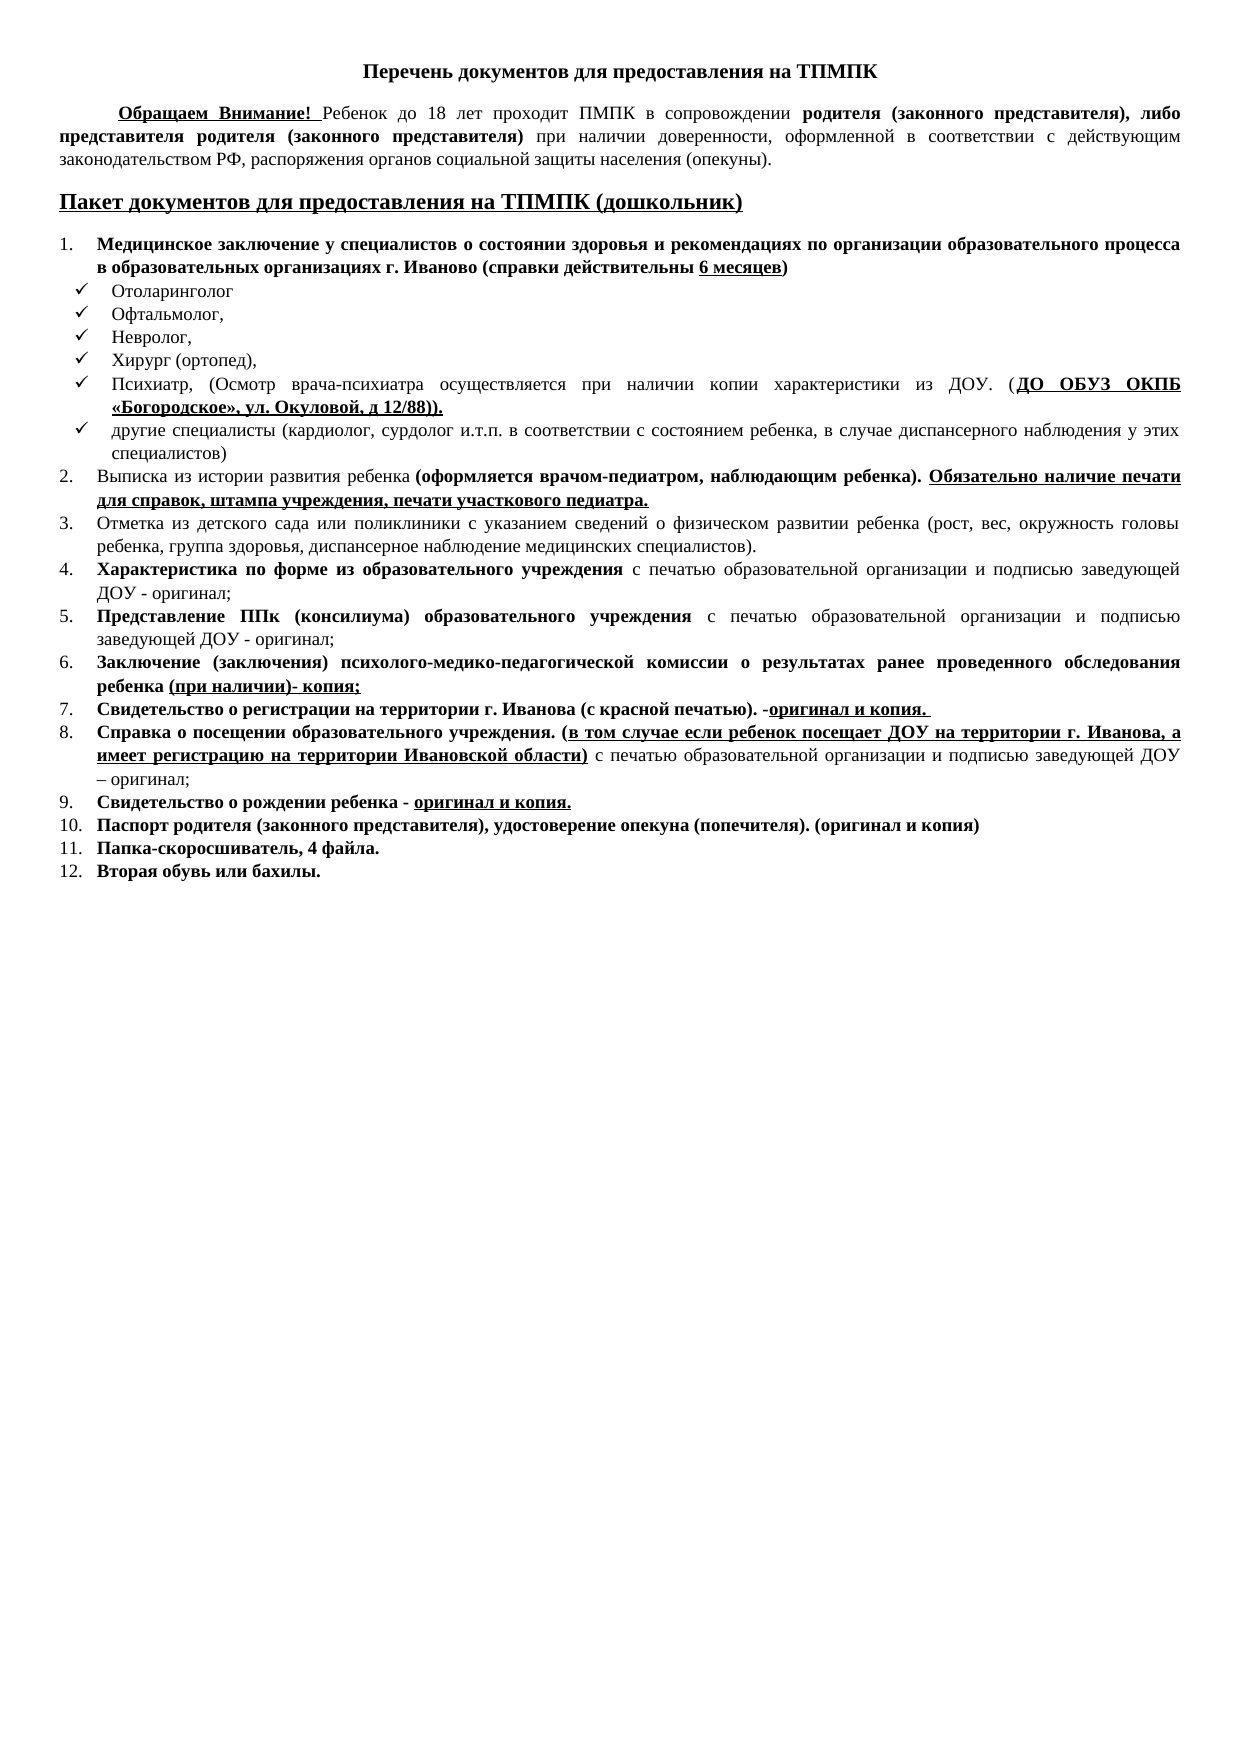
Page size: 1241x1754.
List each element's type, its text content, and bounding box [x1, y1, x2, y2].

list Офтальмолог, [74, 303, 1181, 324]
list Хирург (ортопед), [74, 349, 1181, 371]
list Медицинское заключение у специалистов о состоянии здоровья и рекомендациях по организации образовательного процесса в образовательных организациях г. Иваново (справки действительны 6 месяцев) [59, 233, 1181, 278]
list Справка о посещении образовательного учреждения. (в том случае если ребенок посещает ДОУ на территории г. Иванова, а имеет регистрацию на территории Ивановской области) с печатью образовательной организации и подписью заведующей ДОУ – оригинал; [59, 721, 1181, 789]
list Паспорт родителя (законного представителя), удостоверение опекуна (попечителя). (оригинал и копия) [59, 814, 1181, 835]
list Характеристика по форме из образовательного учреждения с печатью образовательной организации и подписью заведующей ДОУ - оригинал; [59, 558, 1181, 603]
text Пакет документов для предоставления на ТПМПК (дошкольник) [59, 188, 1181, 214]
list Папка-скоросшиватель, 4 файла. [59, 837, 1181, 859]
list Психиатр, (Осмотр врача-психиатра осуществляется при наличии копии характеристики из ДОУ. (ДО ОБУЗ ОКПБ «Богородское», ул. Окуловой, д 12/88)). [74, 372, 1181, 417]
list Свидетельство о рождении ребенка - оригинал и копия. [59, 791, 1181, 812]
list Отметка из детского сада или поликлиники с указанием сведений о физическом развитии ребенка (рост, вес, окружность головы ребенка, группа здоровья, диспансерное наблюдение медицинских специалистов). [59, 512, 1181, 557]
list Выписка из истории развития ребенка (оформляется врачом-педиатром, наблюдающим ребенка). Обязательно наличие печати для справок, штампа учреждения, печати участкового педиатра. [59, 465, 1181, 510]
list Заключение (заключения) психолого-медико-педагогической комиссии о результатах ранее проведенного обследования ребенка (при наличии)- копия; [59, 651, 1181, 696]
text Перечень документов для предоставления на ТПМПК [59, 59, 1181, 83]
text Обращаем Внимание! Ребенок до 18 лет проходит ПМПК в сопровождении родителя (законного представителя), либо представителя родителя (законного представителя) при наличии доверенности, оформленной в соответствии с действующим законодательством РФ, распоряжения органов социальной защиты населения (опекуны). [59, 102, 1181, 170]
list Представление ППк (консилиума) образовательного учреждения с печатью образовательной организации и подписью заведующей ДОУ - оригинал; [59, 605, 1181, 649]
list Отоларинголог [74, 279, 1181, 301]
list Невролог, [74, 326, 1181, 348]
list другие специалисты (кардиолог, сурдолог и.т.п. в соответствии с состоянием ребенка, в случае диспансерного наблюдения у этих специалистов) [74, 419, 1181, 464]
list Свидетельство о регистрации на территории г. Иванова (с красной печатью). -оригинал и копия. [59, 698, 1181, 719]
list Вторая обувь или бахилы. [59, 860, 1181, 882]
